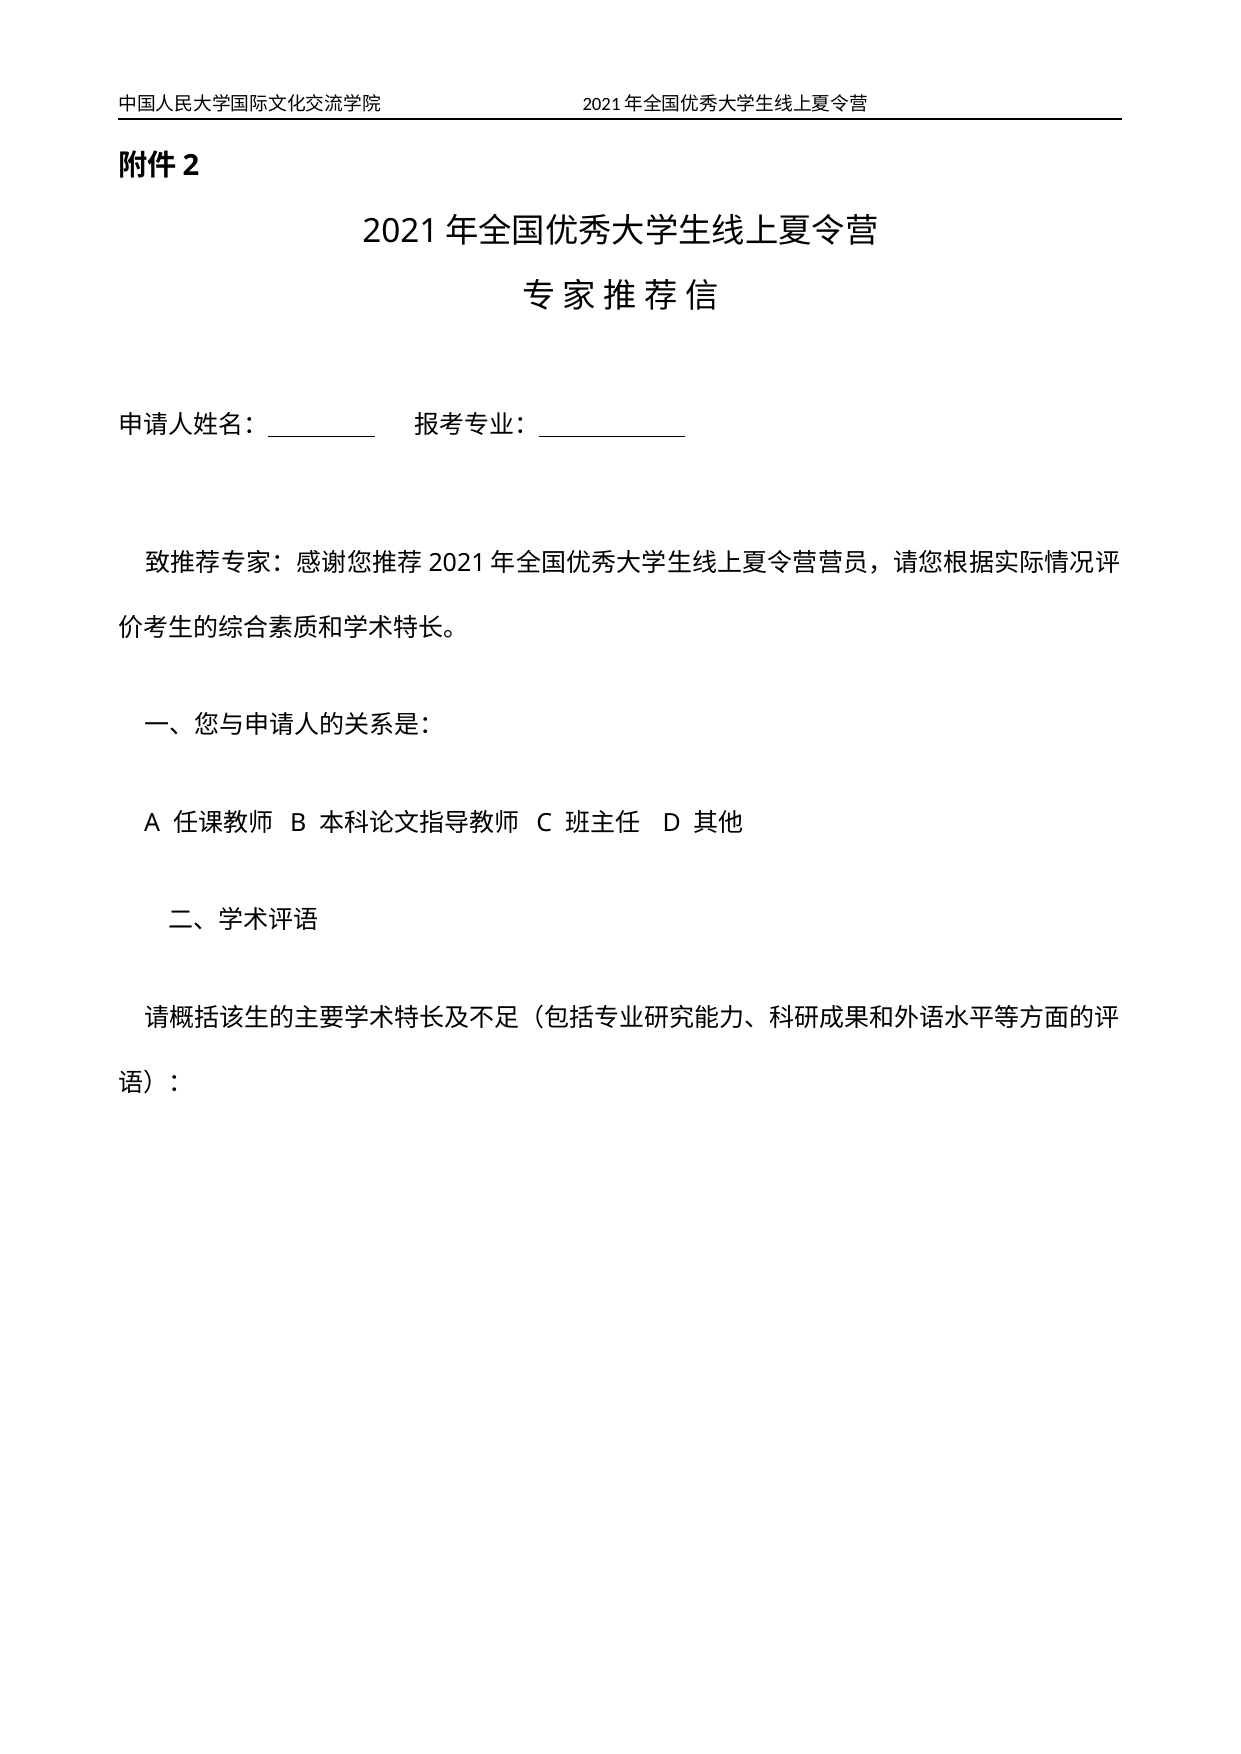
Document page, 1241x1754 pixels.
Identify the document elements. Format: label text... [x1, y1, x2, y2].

text 请概括该生的主要学术特长及不足（包括专业研究能力、科研成果和外语水平等方面的评语）： [118, 983, 1122, 1113]
text 2021年全国优秀大学生线上夏令营 [118, 195, 1122, 260]
text 附件2 [118, 130, 1122, 195]
text A 任课教师 B 本科论文指导教师 C 班主任 D 其他 [118, 788, 1122, 853]
text 二、学术评语 [118, 885, 1122, 950]
text 申请人姓名： 报考专业： [118, 390, 1122, 455]
text 专 家 推 荐 信 [118, 260, 1122, 325]
text 致推荐专家：感谢您推荐2021年全国优秀大学生线上夏令营营员，请您根据实际情况评价考生的综合素质和学术特长。 [118, 528, 1122, 658]
text 一、您与申请人的关系是： [118, 690, 1122, 755]
